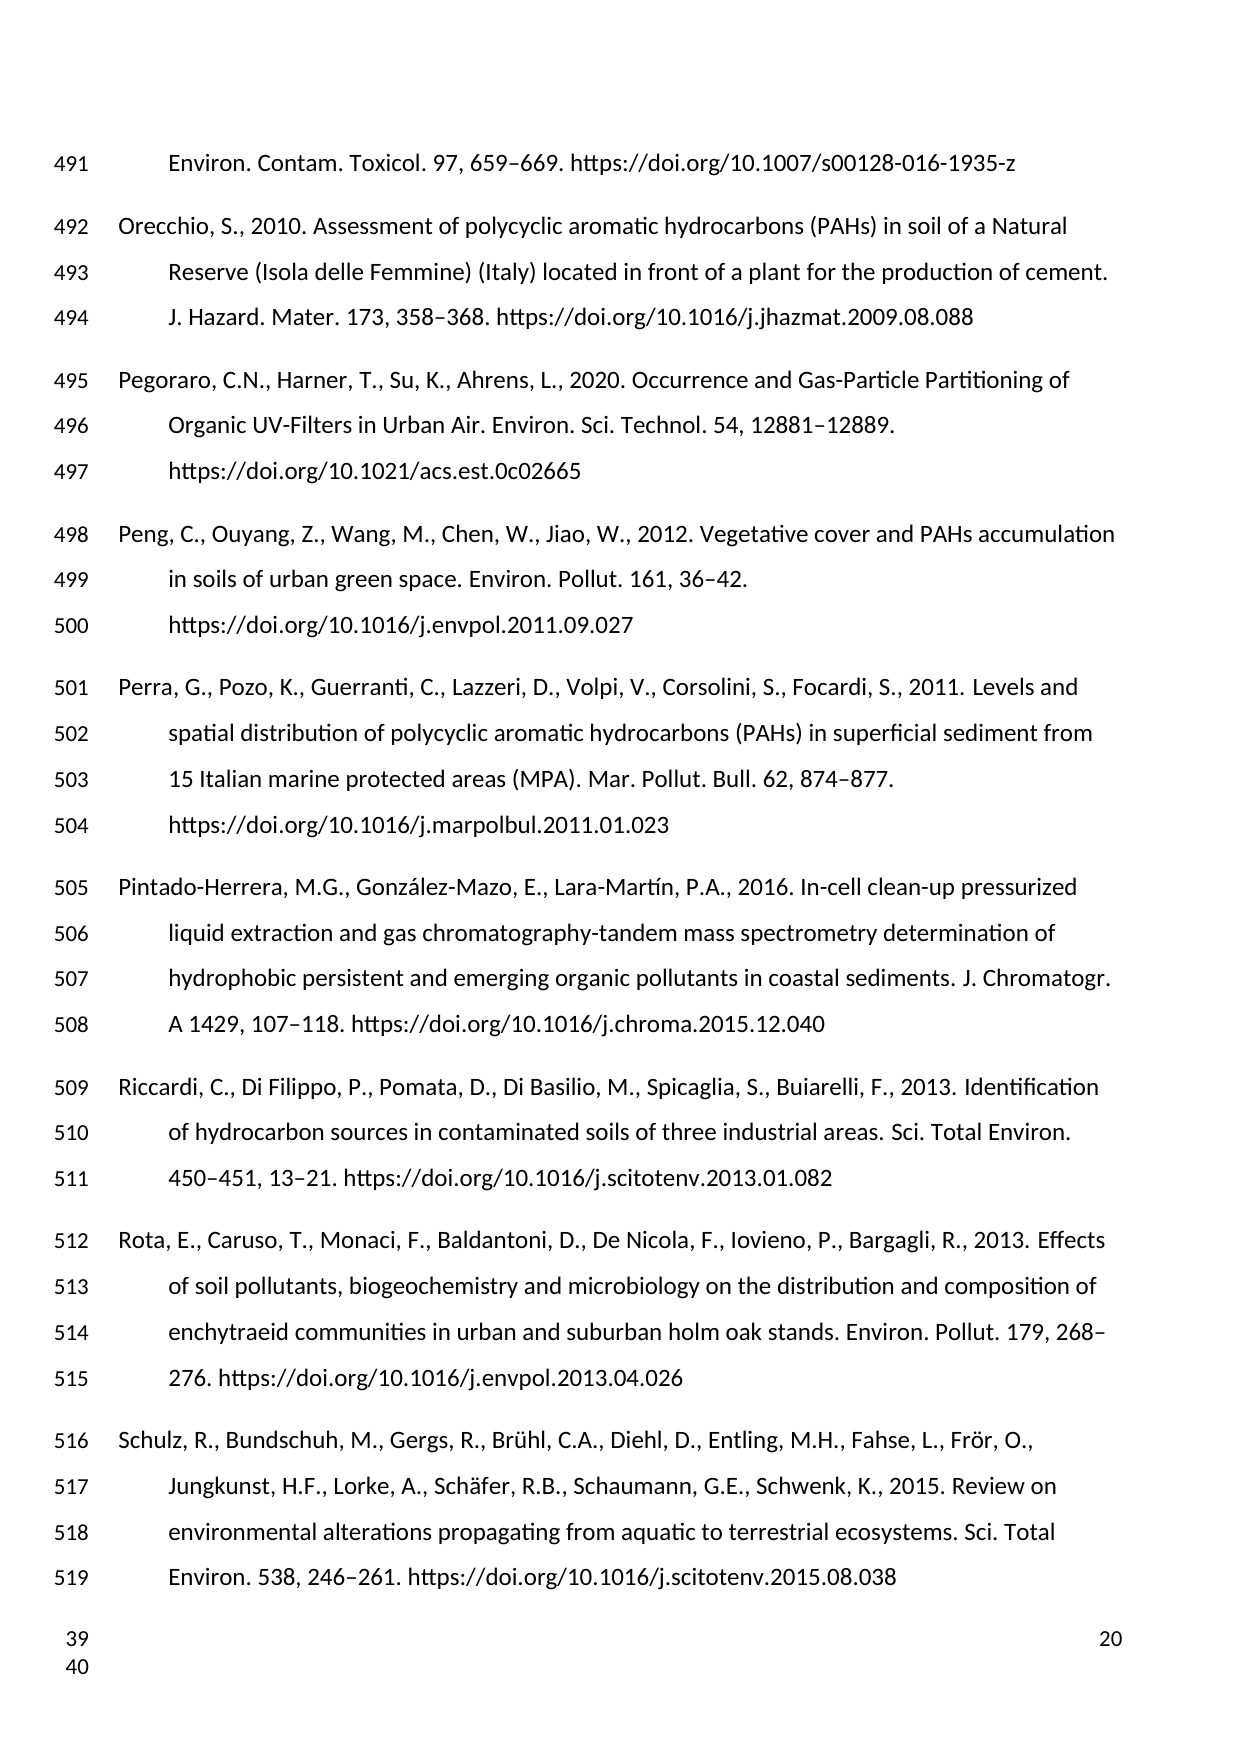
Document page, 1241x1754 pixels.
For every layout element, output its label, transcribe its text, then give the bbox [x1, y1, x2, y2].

text Pintado-Herrera, M.G., González-Mazo, E., Lara-Martín, P.A., 2016. In-cell clean-up pressurized liquid extraction and gas chromatography-tandem mass spectrometry determination of hydrophobic persistent and emerging organic pollutants in coastal sediments. J. Chromatogr. A 1429, 107–118. https://doi.org/10.1016/j.chroma.2015.12.040 [118, 871, 1122, 1039]
text Peng, C., Ouyang, Z., Wang, M., Chen, W., Jiao, W., 2012. Vegetative cover and PAHs accumulation in soils of urban green space. Environ. Pollut. 161, 36–42. https://doi.org/10.1016/j.envpol.2011.09.027 [118, 518, 1122, 640]
text Orecchio, S., 2010. Assessment of polycyclic aromatic hydrocarbons (PAHs) in soil of a Natural Reserve (Isola delle Femmine) (Italy) located in front of a plant for the production of cement. J. Hazard. Mater. 173, 358–368. https://doi.org/10.1016/j.jhazmat.2009.08.088 [118, 210, 1122, 332]
text Perra, G., Pozo, K., Guerranti, C., Lazzeri, D., Volpi, V., Corsolini, S., Focardi, S., 2011. Levels and spatial distribution of polycyclic aromatic hydrocarbons (PAHs) in superficial sediment from 15 Italian marine protected areas (MPA). Mar. Pollut. Bull. 62, 874–877. https://doi.org/10.1016/j.marpolbul.2011.01.023 [118, 672, 1122, 839]
text Pegoraro, C.N., Harner, T., Su, K., Ahrens, L., 2020. Occurrence and Gas-Particle Partitioning of Organic UV-Filters in Urban Air. Environ. Sci. Technol. 54, 12881–12889. https://doi.org/10.1021/acs.est.0c02665 [118, 364, 1122, 486]
text Schulz, R., Bundschuh, M., Gergs, R., Brühl, C.A., Diehl, D., Entling, M.H., Fahse, L., Frör, O., Jungkunst, H.F., Lorke, A., Schäfer, R.B., Schaumann, G.E., Schwenk, K., 2015. Review on environmental alterations propagating from aquatic to terrestrial ecosystems. Sci. Total Environ. 538, 246–261. https://doi.org/10.1016/j.scitotenv.2015.08.038 [118, 1424, 1122, 1592]
text Rota, E., Caruso, T., Monaci, F., Baldantoni, D., De Nicola, F., Iovieno, P., Bargagli, R., 2013. Effects of soil pollutants, biogeochemistry and microbiology on the distribution and composition of enchytraeid communities in urban and suburban holm oak stands. Environ. Pollut. 179, 268–276. https://doi.org/10.1016/j.envpol.2013.04.026 [118, 1224, 1122, 1392]
text Riccardi, C., Di Filippo, P., Pomata, D., Di Basilio, M., Spicaglia, S., Buiarelli, F., 2013. Identification of hydrocarbon sources in contaminated soils of three industrial areas. Sci. Total Environ. 450–451, 13–21. https://doi.org/10.1016/j.scitotenv.2013.01.082 [118, 1071, 1122, 1193]
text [118, 148, 1122, 178]
